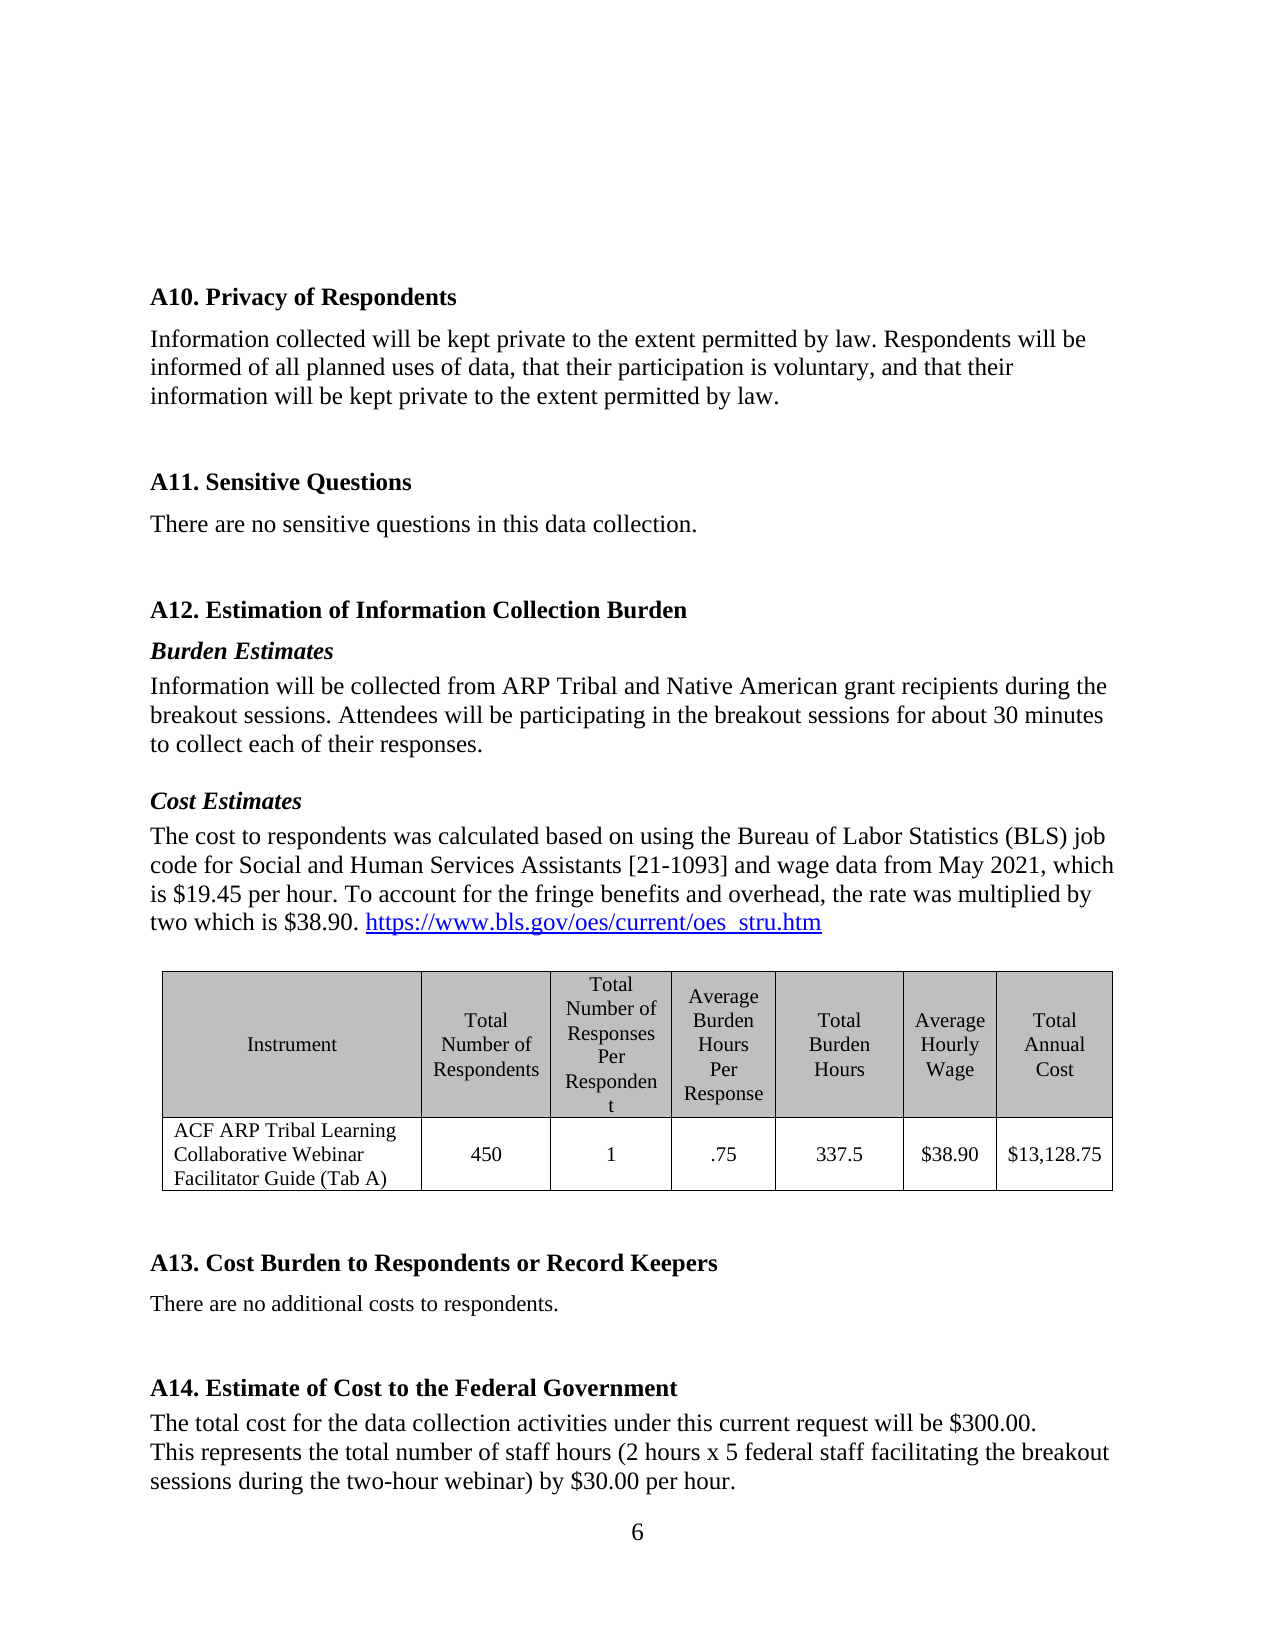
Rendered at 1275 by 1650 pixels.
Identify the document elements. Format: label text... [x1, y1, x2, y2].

table_header Total Annual Cost [997, 972, 1112, 1117]
text There are no additional costs to respondents. [150, 1290, 1125, 1316]
text A11. Sensitive Questions [150, 467, 1125, 496]
text This represents the total number of staff hours (2 hours x 5 federal staff facilitating the breakout sessions during the two-hour webinar) by $30.00 per hour. [150, 1437, 1125, 1495]
table_cell $13,128.75 [997, 1118, 1112, 1190]
table_cell ACF ARP Tribal Learning Collaborative Webinar Facilitator Guide (Tab A) [163, 1118, 421, 1190]
text A10. Privacy of Respondents [150, 282, 1125, 311]
text A12. Estimation of Information Collection Burden [150, 595, 1125, 624]
text The total cost for the data collection activities under this current request will be $300.00. [150, 1408, 1125, 1437]
text There are no sensitive questions in this data collection. [150, 509, 1125, 537]
text Cost Estimates [150, 786, 1125, 815]
text Information will be collected from ARP Tribal and Native American grant recipients during the breakout sessions. Attendees will be participating in the breakout sessions for about 30 minutes to collect each of their responses. [150, 671, 1125, 757]
table_header Total Burden Hours [776, 972, 903, 1117]
table_header Total Number of Responses Per Respondent [551, 972, 671, 1117]
text A13. Cost Burden to Respondents or Record Keepers [150, 1248, 1125, 1277]
text The cost to respondents was calculated based on using the Bureau of Labor Statistics (BLS) job code for Social and Human Services Assistants [21-1093] and wage data from May 2021, which is $19.45 per hour. To account for the fringe benefits and overhead, the rate was multiplied by two which is $38.90. https://www.bls.gov/oes/current/oes_stru.htm [150, 821, 1125, 936]
table_cell $38.90 [904, 1118, 996, 1190]
text Information collected will be kept private to the extent permitted by law. Respondents will be informed of all planned uses of data, that their participation is voluntary, and that their information will be kept private to the extent permitted by law. [150, 324, 1125, 410]
table_cell 337.5 [776, 1118, 903, 1190]
table_header Instrument [163, 972, 421, 1117]
table_cell 1 [551, 1118, 671, 1190]
table_header Total Number of Respondents [422, 972, 550, 1117]
text Burden Estimates [150, 636, 1125, 665]
table_cell .75 [672, 1118, 775, 1190]
table_header Average Hourly Wage [904, 972, 996, 1117]
text A14. Estimate of Cost to the Federal Government [150, 1373, 1125, 1402]
table_cell 450 [422, 1118, 550, 1190]
table_header Average Burden Hours Per Response [672, 972, 775, 1117]
